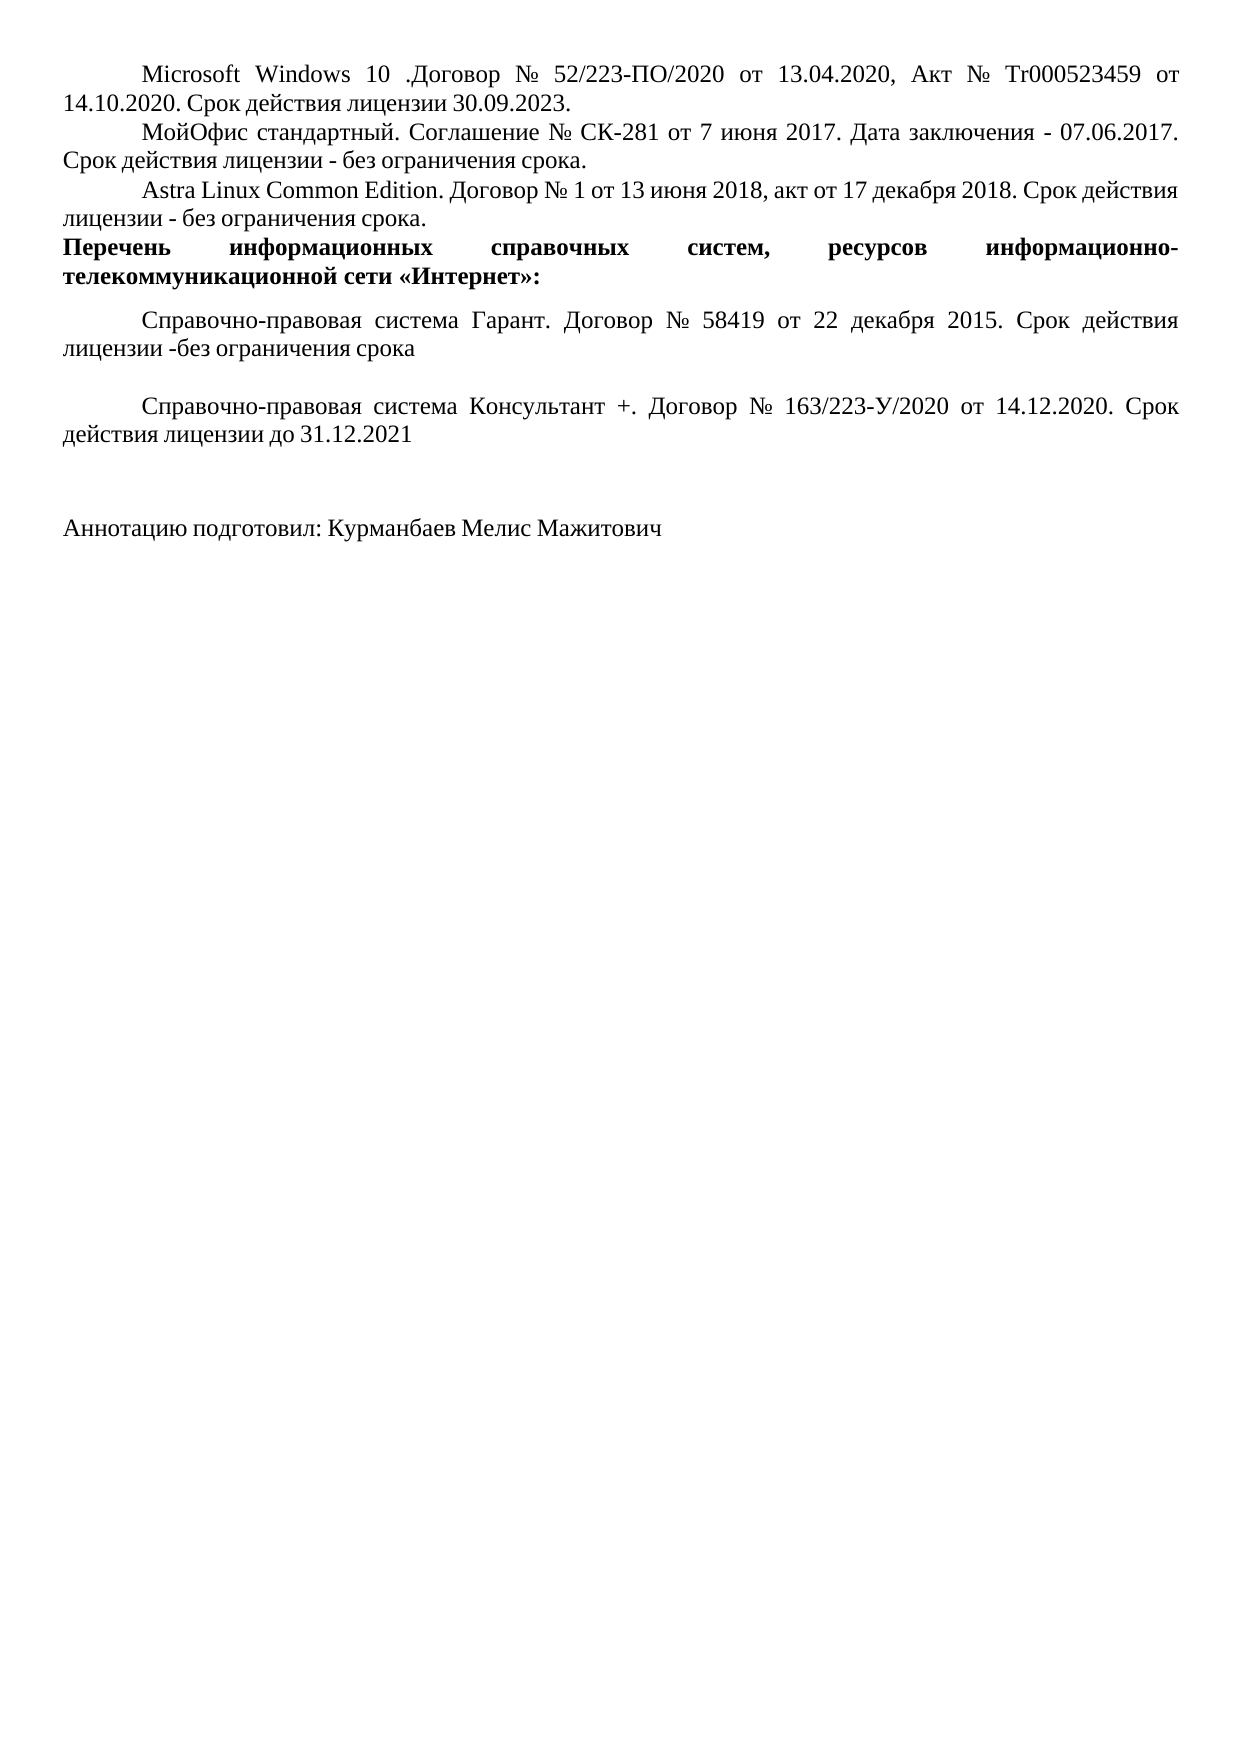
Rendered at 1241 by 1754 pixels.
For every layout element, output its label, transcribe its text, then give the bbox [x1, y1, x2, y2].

table_cell Справочно-правовая система Консультант +. Договор № 163/223-У/2020 от 14.12.2020. Срок действия лицензии до 31.12.2021 [59, 391, 1183, 505]
table_cell Перечень информационных справочных систем, ресурсов информационно- телекоммуникационной сети «Интернет»: [59, 233, 1183, 305]
table_header Microsoft Windows 10 .Договор № 52/223-ПО/2020 от 13.04.2020, Акт № Tr000523459 от 14.10.2020. Срок действия лицензии 30.09.2023. [59, 59, 1183, 117]
table_cell Аннотацию подготовил: Курманбаев Мелис Мажитович [59, 505, 1183, 549]
table_cell Astra Linux Common Edition. Договор № 1 от 13 июня 2018, акт от 17 декабря 2018. Срок действия лицензии - без ограничения срока. [59, 175, 1183, 232]
table_cell Справочно-правовая система Гарант. Договор № 58419 от 22 декабря 2015. Срок действия лицензии -без ограничения срока [59, 305, 1183, 391]
table_cell МойОфис стандартный. Соглашение № СК-281 от 7 июня 2017. Дата заключения - 07.06.2017. Срок действия лицензии - без ограничения срока. [59, 117, 1183, 175]
